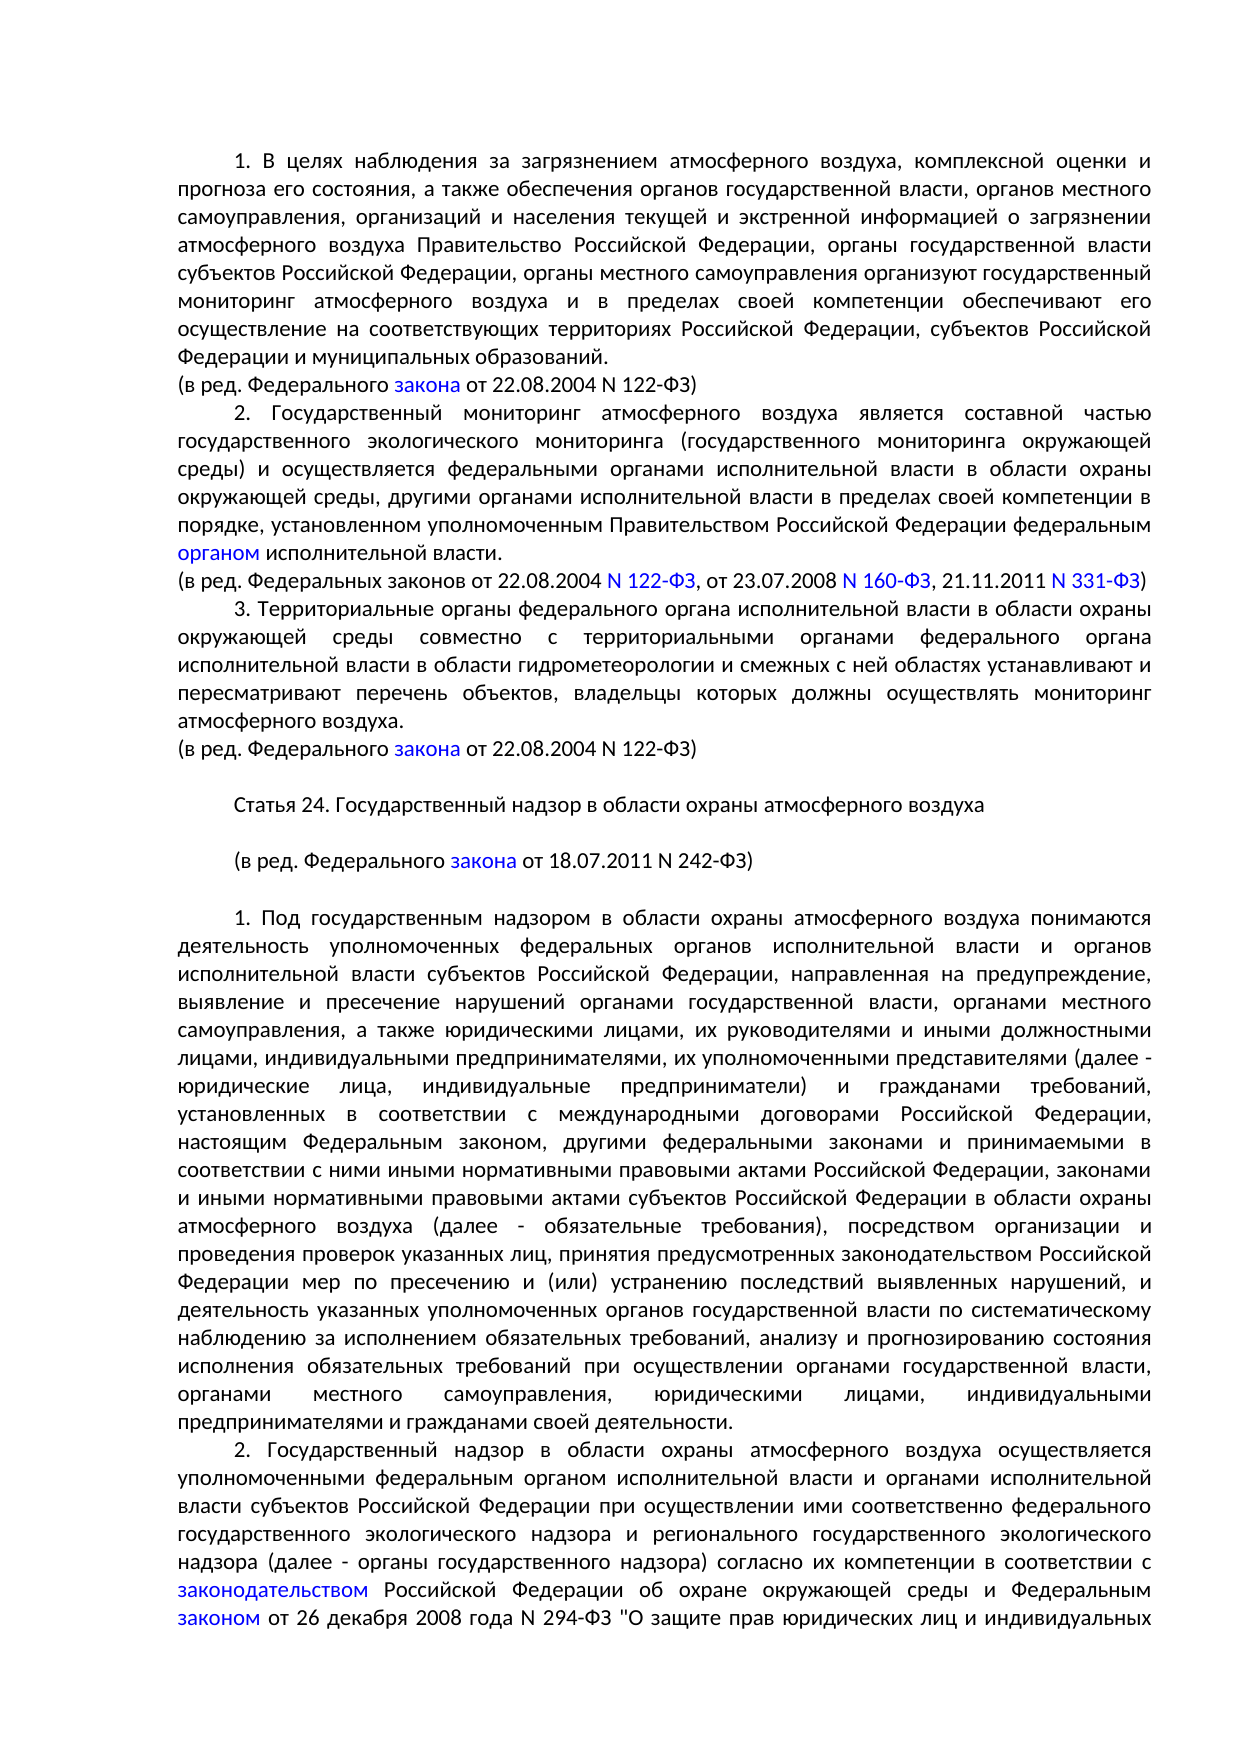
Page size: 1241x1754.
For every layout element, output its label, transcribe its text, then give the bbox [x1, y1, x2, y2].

text (в ред. Федерального закона от 18.07.2011 N 242-ФЗ) [177, 847, 1152, 875]
text (в ред. Федерального закона от 22.08.2004 N 122-ФЗ) [177, 370, 1152, 398]
text 1. В целях наблюдения за загрязнением атмосферного воздуха, комплексной оценки и прогноза его состояния, а также обеспечения органов государственной власти, органов местного самоуправления, организаций и населения текущей и экстренной информацией о загрязнении атмосферного воздуха Правительство Российской Федерации, органы государственной власти субъектов Российской Федерации, органы местного самоуправления организуют государственный мониторинг атмосферного воздуха и в пределах своей компетенции обеспечивают его осуществление на соответствующих территориях Российской Федерации, субъектов Российской Федерации и муниципальных образований. [177, 146, 1152, 370]
text (в ред. Федеральных законов от 22.08.2004 N 122-ФЗ, от 23.07.2008 N 160-ФЗ, 21.11.2011 N 331-ФЗ) [177, 566, 1152, 594]
text 1. Под государственным надзором в области охраны атмосферного воздуха понимаются деятельность уполномоченных федеральных органов исполнительной власти и органов исполнительной власти субъектов Российской Федерации, направленная на предупреждение, выявление и пресечение нарушений органами государственной власти, органами местного самоуправления, а также юридическими лицами, их руководителями и иными должностными лицами, индивидуальными предпринимателями, их уполномоченными представителями (далее - юридические лица, индивидуальные предприниматели) и гражданами требований, установленных в соответствии с международными договорами Российской Федерации, настоящим Федеральным законом, другими федеральными законами и принимаемыми в соответствии с ними иными нормативными правовыми актами Российской Федерации, законами и иными нормативными правовыми актами субъектов Российской Федерации в области охраны атмосферного воздуха (далее - обязательные требования), посредством организации и проведения проверок указанных лиц, принятия предусмотренных законодательством Российской Федерации мер по пресечению и (или) устранению последствий выявленных нарушений, и деятельность указанных уполномоченных органов государственной власти по систематическому наблюдению за исполнением обязательных требований, анализу и прогнозированию состояния исполнения обязательных требований при осуществлении органами государственной власти, органами местного самоуправления, юридическими лицами, индивидуальными предпринимателями и гражданами своей деятельности. [177, 903, 1152, 1435]
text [177, 1435, 1152, 1631]
text 3. Территориальные органы федерального органа исполнительной власти в области охраны окружающей среды совместно с территориальными органами федерального органа исполнительной власти в области гидрометеорологии и смежных с ней областях устанавливают и пересматривают перечень объектов, владельцы которых должны осуществлять мониторинг атмосферного воздуха. [177, 594, 1152, 734]
text (в ред. Федерального закона от 22.08.2004 N 122-ФЗ) [177, 734, 1152, 763]
text 2. Государственный мониторинг атмосферного воздуха является составной частью государственного экологического мониторинга (государственного мониторинга окружающей среды) и осуществляется федеральными органами исполнительной власти в области охраны окружающей среды, другими органами исполнительной власти в пределах своей компетенции в порядке, установленном уполномоченным Правительством Российской Федерации федеральным органом исполнительной власти. [177, 398, 1152, 566]
text Статья 24. Государственный надзор в области охраны атмосферного воздуха [177, 791, 1152, 819]
